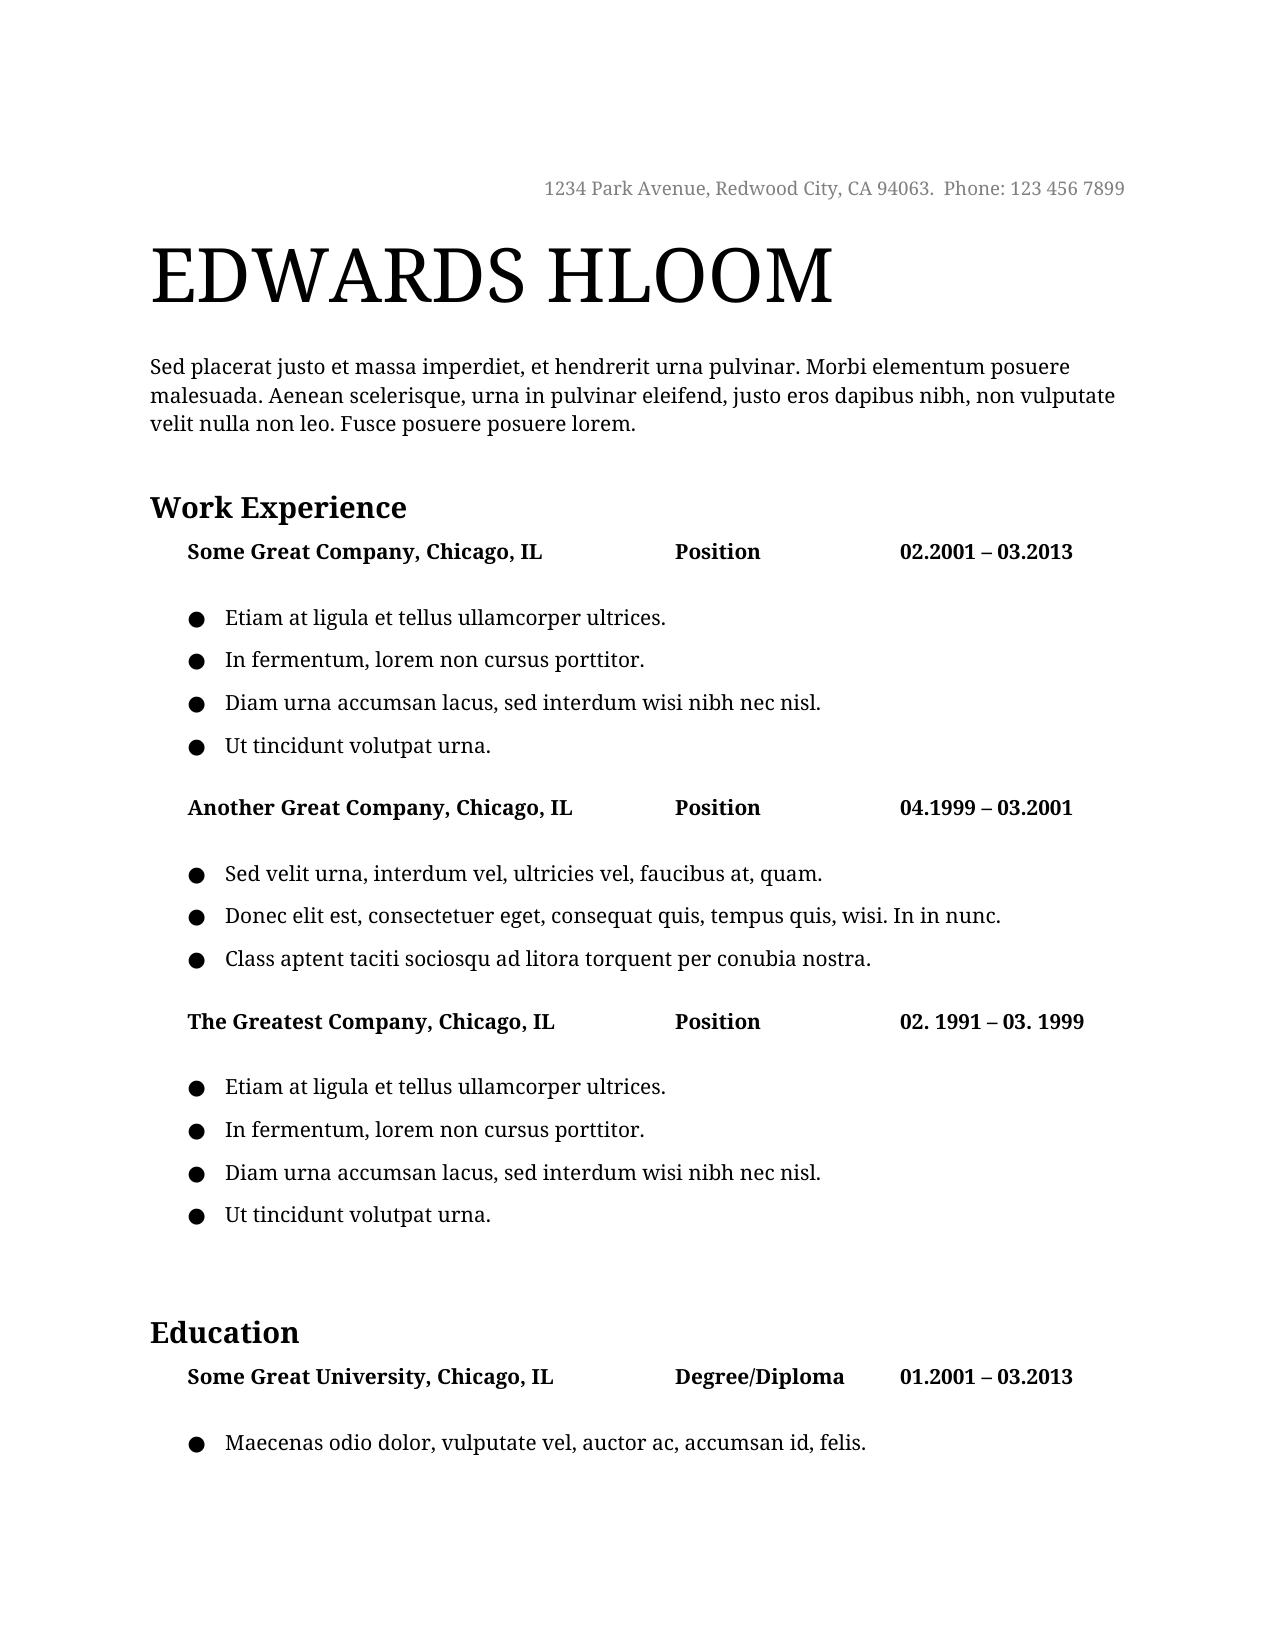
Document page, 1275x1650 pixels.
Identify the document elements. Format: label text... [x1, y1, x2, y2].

subtitle Work Experience [150, 487, 1125, 527]
list Diam urna accumsan lacus, sed interdum wisi nibh nec nisl. [187, 1149, 1125, 1192]
list Etiam at ligula et tellus ullamcorper ultrices. [187, 594, 1125, 637]
text The Greatest Company, Chicago, IL Position 02. 1991 – 03. 1999 [150, 1007, 1125, 1035]
list Ut tincidunt volutpat urna. [187, 1192, 1125, 1234]
list Class aptent taciti sociosqu ad litora torquent per conubia nostra. [187, 936, 1125, 978]
text Some Great University, Chicago, IL Degree/Diploma 01.2001 – 03.2013 [150, 1362, 1125, 1391]
list Etiam at ligula et tellus ullamcorper ultrices. [187, 1064, 1125, 1106]
list In fermentum, lorem non cursus porttitor. [187, 637, 1125, 679]
list Maecenas odio dolor, vulputate vel, auctor ac, accumsan id, felis. [187, 1419, 1125, 1462]
list Ut tincidunt volutpat urna. [187, 722, 1125, 765]
text 1234 Park Avenue, Redwood City, CA 94063. Phone: 123 456 7899 [150, 150, 1125, 201]
text Some Great Company, Chicago, IL Position 02.2001 – 03.2013 [150, 537, 1125, 566]
list In fermentum, lorem non cursus porttitor. [187, 1106, 1125, 1149]
text Sed placerat justo et massa imperdiet, et hendrerit urna pulvinar. Morbi elementum posuere malesuada. Aenean scelerisque, urna in pulvinar eleifend, justo eros dapibus nibh, non vulputate velit nulla non leo. Fusce posuere posuere lorem. [150, 352, 1125, 438]
list Sed velit urna, interdum vel, ultricies vel, faucibus at, quam. [187, 850, 1125, 893]
text Another Great Company, Chicago, IL Position 04.1999 – 03.2001 [150, 793, 1125, 822]
text EDWARDS HLOOM [150, 222, 1125, 324]
list Donec elit est, consectetuer eget, consequat quis, tempus quis, wisi. In in nunc. [187, 893, 1125, 936]
list Diam urna accumsan lacus, sed interdum wisi nibh nec nisl. [187, 679, 1125, 722]
subtitle Education [150, 1312, 1125, 1352]
